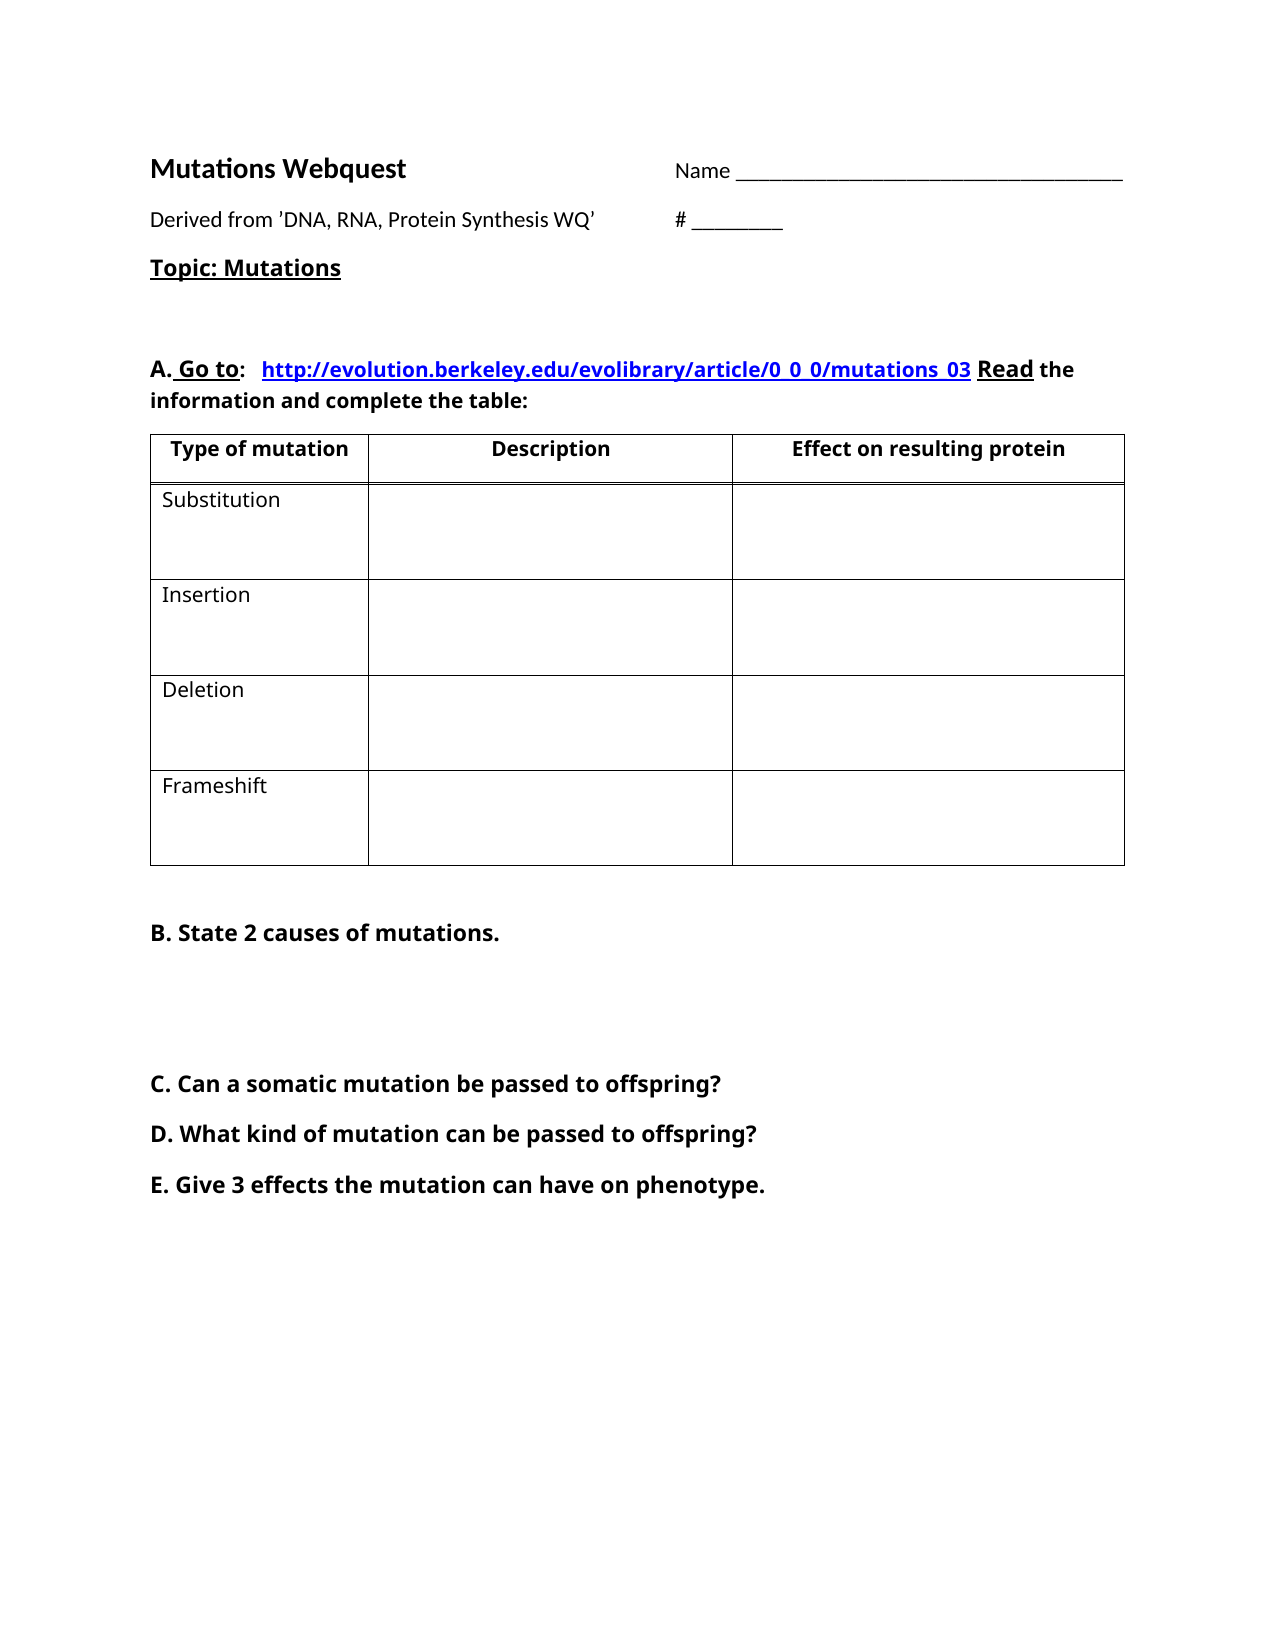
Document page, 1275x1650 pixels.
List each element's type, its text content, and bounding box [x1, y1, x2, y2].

text A. Go to: http://evolution.berkeley.edu/evolibrary/article/0_0_0/mutations_03 Read the information and complete the table: [150, 353, 1125, 415]
text E. Give 3 effects the mutation can have on phenotype. [150, 1169, 1125, 1200]
table_cell Insertion [151, 580, 368, 674]
table_cell [733, 580, 1124, 674]
table_cell [369, 485, 732, 579]
table_cell Deletion [151, 676, 368, 770]
table_cell [733, 676, 1124, 770]
text B. State 2 causes of mutations. [150, 917, 1125, 948]
text Mutations Webquest Name __________________________________ [150, 150, 1125, 186]
table_cell [369, 771, 732, 865]
text C. Can a somatic mutation be passed to offspring? [150, 1068, 1125, 1099]
table_header Type of mutation [151, 435, 368, 482]
table_cell [369, 580, 732, 674]
table_cell [369, 676, 732, 770]
table_header Effect on resulting protein [733, 435, 1124, 482]
table_header Description [369, 435, 732, 482]
table_cell [733, 485, 1124, 579]
text D. What kind of mutation can be passed to offspring? [150, 1118, 1125, 1149]
text Topic: Mutations [150, 252, 1125, 283]
table_cell Substitution [151, 485, 368, 579]
table_cell [733, 771, 1124, 865]
table_cell Frameshift [151, 771, 368, 865]
text Derived from ’DNA, RNA, Protein Synthesis WQ’ # ________ [150, 205, 1125, 233]
